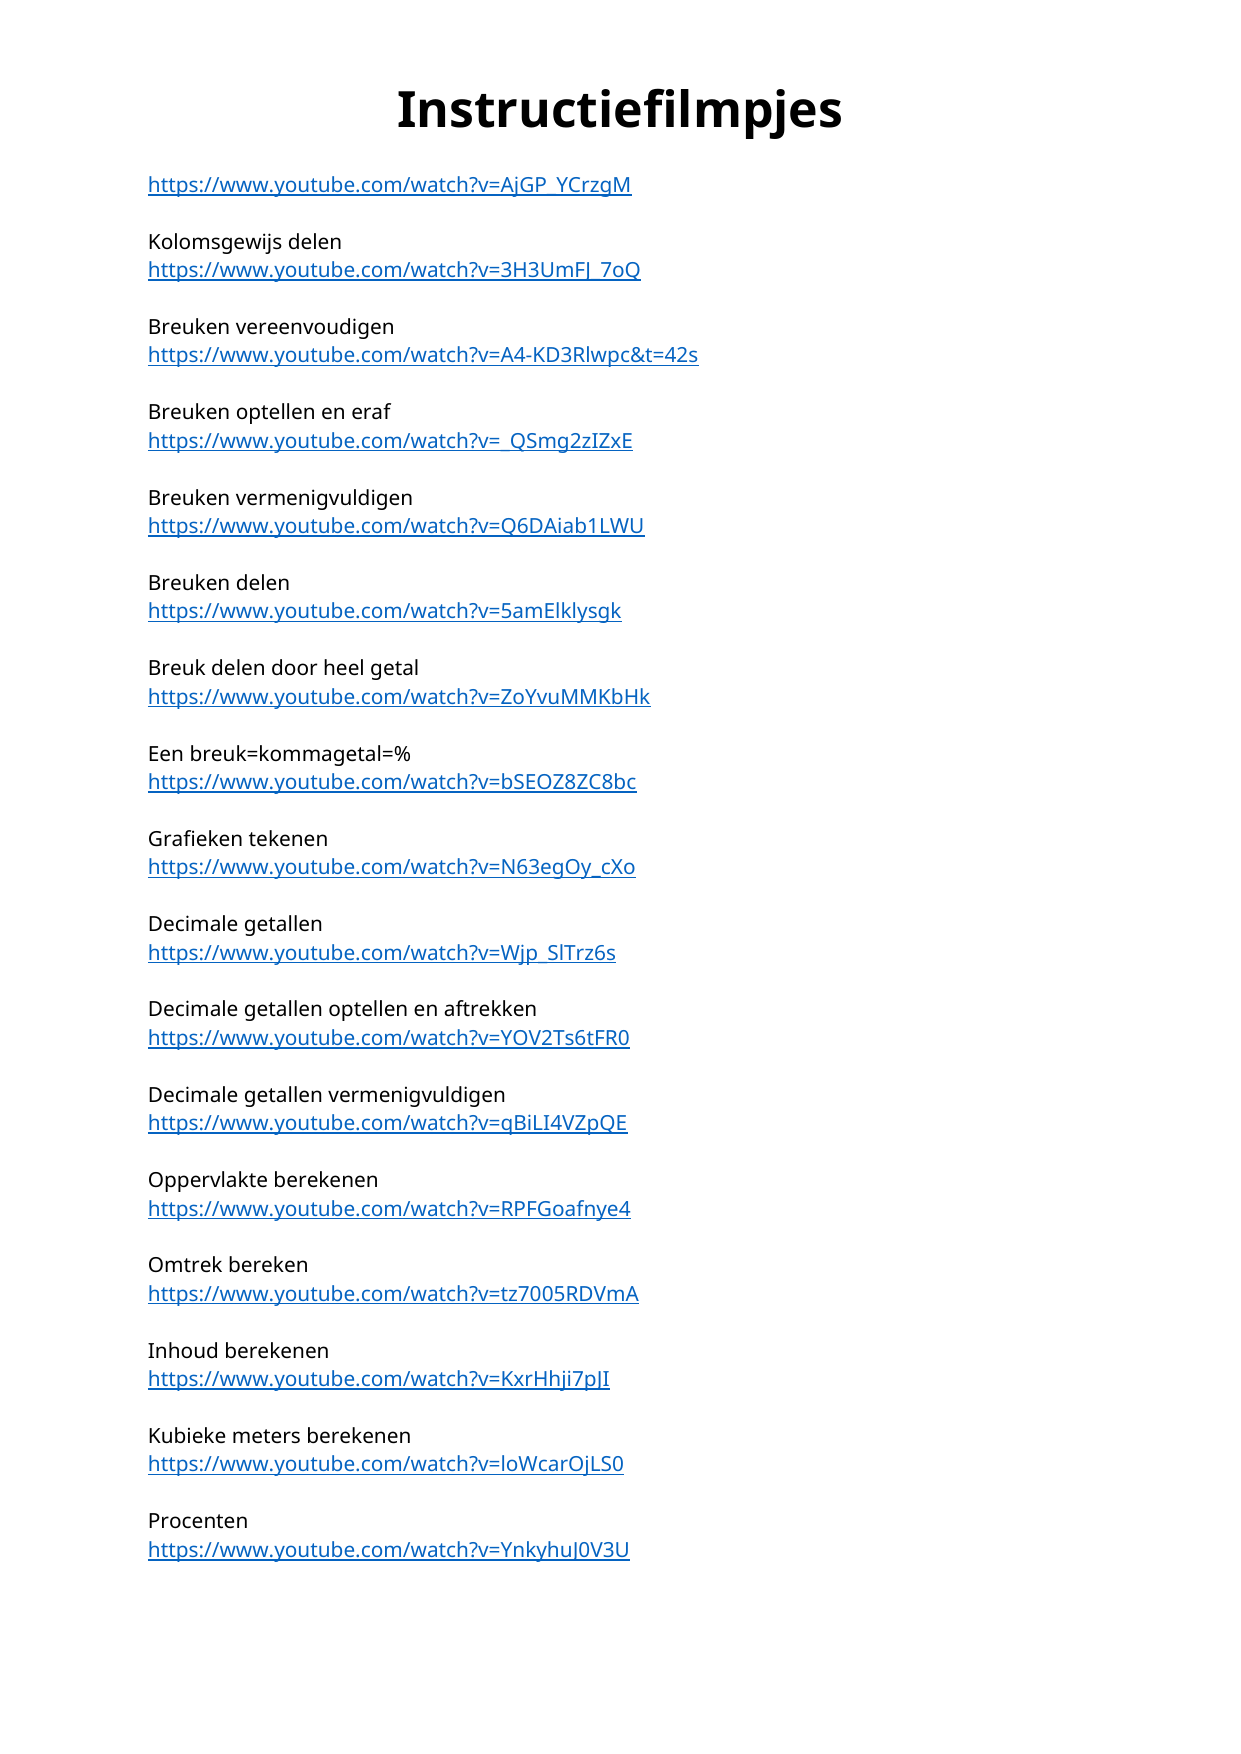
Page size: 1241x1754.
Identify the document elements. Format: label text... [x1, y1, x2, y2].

text Decimale getallen [148, 909, 1093, 938]
text Kolomsgewijs delen [148, 227, 1093, 255]
text Omtrek bereken [148, 1251, 1093, 1279]
text Breuken vereenvoudigen [148, 312, 1093, 341]
text https://www.youtube.com/watch?v=RPFGoafnye4 [148, 1194, 1093, 1222]
text https://www.youtube.com/watch?v=Q6DAiab1LWU [148, 511, 1093, 539]
text Oppervlakte berekenen [148, 1165, 1093, 1194]
text Breuken vermenigvuldigen [148, 483, 1093, 511]
text https://www.youtube.com/watch?v=3H3UmFJ_7oQ [148, 255, 1093, 284]
text https://www.youtube.com/watch?v=YnkyhuJ0V3U [148, 1535, 1093, 1563]
text Kubieke meters berekenen [148, 1421, 1093, 1449]
text https://www.youtube.com/watch?v=ZoYvuMMKbHk [148, 682, 1093, 710]
text https://www.youtube.com/watch?v=Wjp_SlTrz6s [148, 938, 1093, 966]
text https://www.youtube.com/watch?v=KxrHhji7pJI [148, 1364, 1093, 1393]
text https://www.youtube.com/watch?v=A4-KD3Rlwpc&t=42s [148, 341, 1093, 369]
text Inhoud berekenen [148, 1336, 1093, 1364]
text Breuken delen [148, 568, 1093, 596]
text Een breuk=kommagetal=% [148, 739, 1093, 767]
text https://www.youtube.com/watch?v=_QSmg2zIZxE [148, 426, 1093, 454]
text https://www.youtube.com/watch?v=AjGP_YCrzgM [148, 170, 1093, 198]
text https://www.youtube.com/watch?v=loWcarOjLS0 [148, 1449, 1093, 1478]
text Grafieken tekenen [148, 824, 1093, 852]
text Decimale getallen optellen en aftrekken [148, 994, 1093, 1023]
text https://www.youtube.com/watch?v=N63egOy_cXo [148, 852, 1093, 881]
text Procenten [148, 1506, 1093, 1535]
text Decimale getallen vermenigvuldigen [148, 1080, 1093, 1108]
text Breuk delen door heel getal [148, 653, 1093, 682]
text Breuken optellen en eraf [148, 397, 1093, 426]
text https://www.youtube.com/watch?v=tz7005RDVmA [148, 1279, 1093, 1307]
text https://www.youtube.com/watch?v=bSEOZ8ZC8bc [148, 767, 1093, 796]
text https://www.youtube.com/watch?v=qBiLI4VZpQE [148, 1108, 1093, 1137]
text https://www.youtube.com/watch?v=YOV2Ts6tFR0 [148, 1023, 1093, 1051]
text https://www.youtube.com/watch?v=5amElklysgk [148, 596, 1093, 625]
